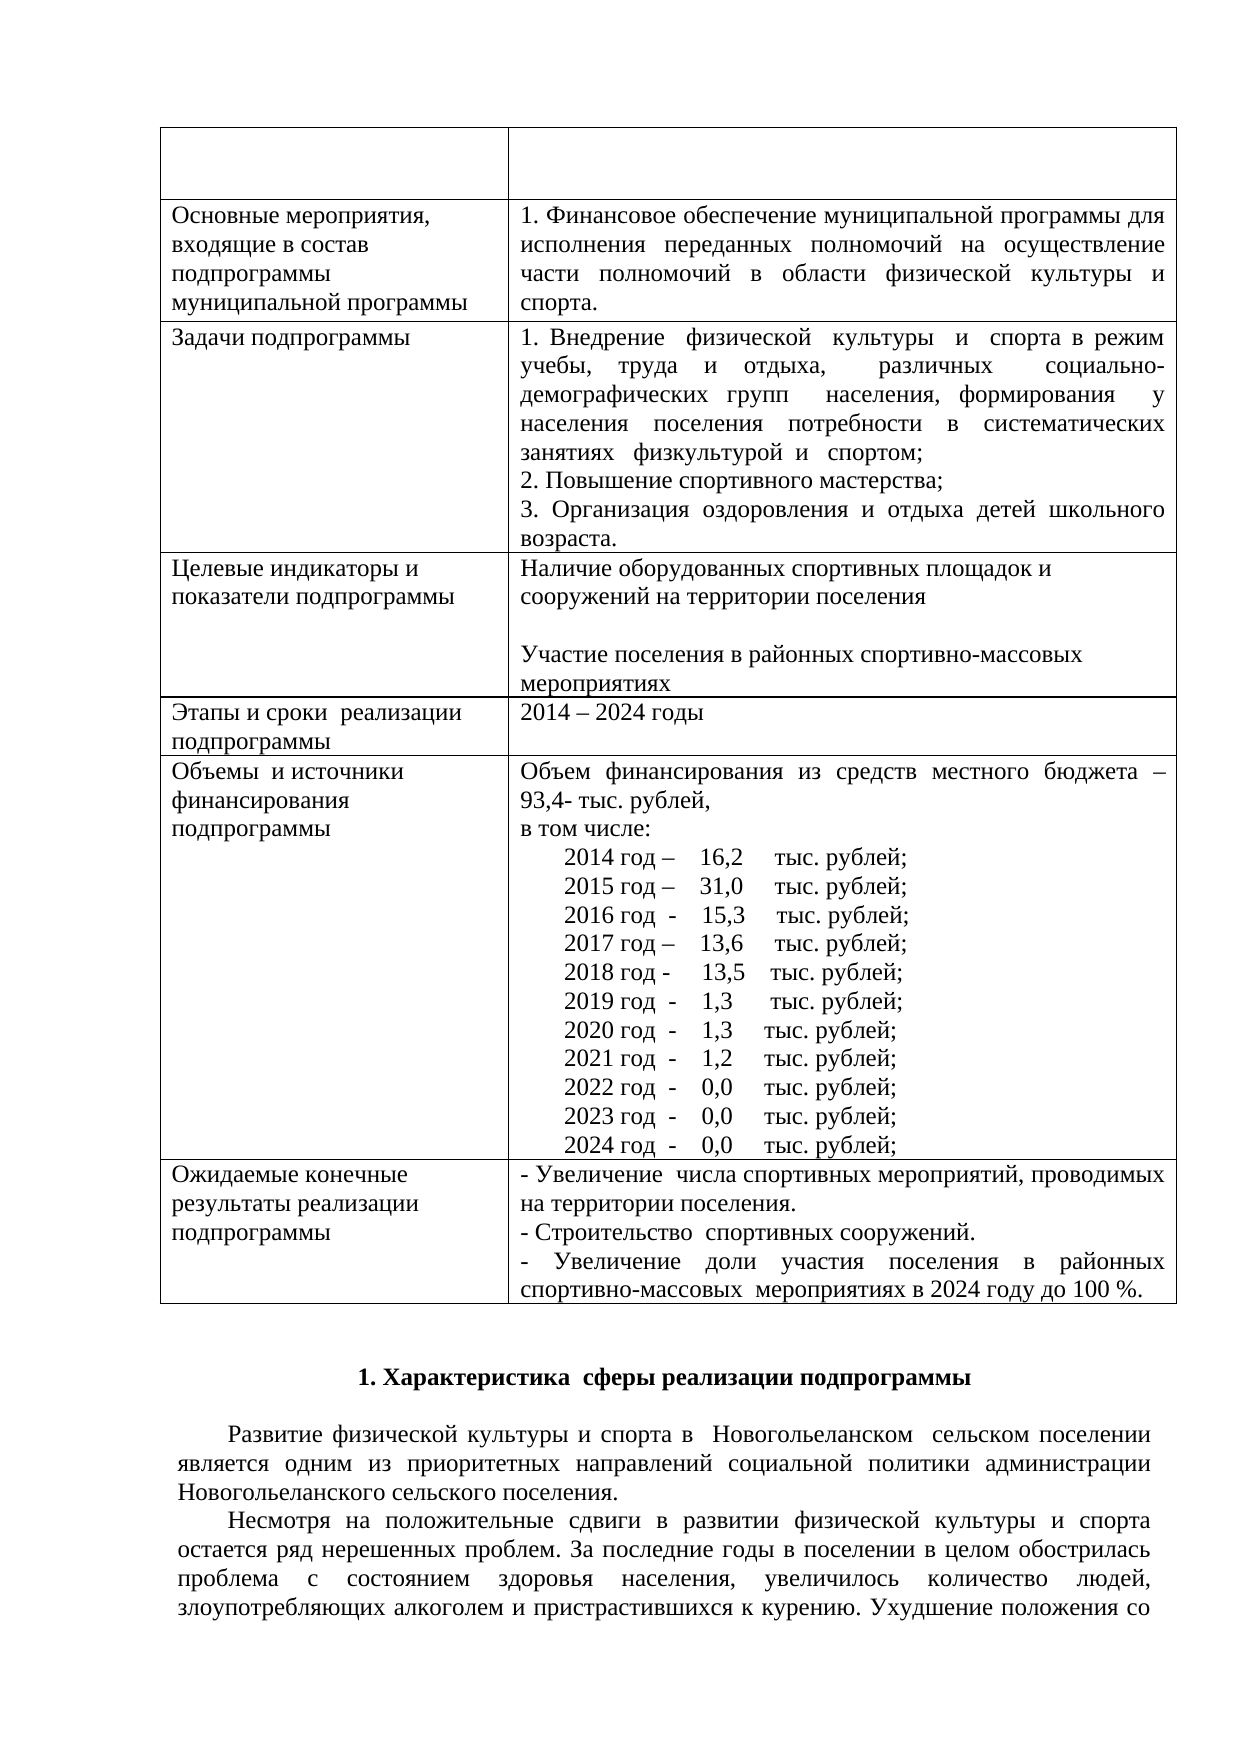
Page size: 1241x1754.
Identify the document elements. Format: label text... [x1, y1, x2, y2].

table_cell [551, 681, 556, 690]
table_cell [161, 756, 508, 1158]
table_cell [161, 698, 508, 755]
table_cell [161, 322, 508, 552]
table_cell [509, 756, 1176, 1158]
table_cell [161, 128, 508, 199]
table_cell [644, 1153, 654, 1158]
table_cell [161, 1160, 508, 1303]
text Развитие физической культуры и спорта в Новогольеланском сельском поселении является одним из приоритетных направлений социальной политики администрации Новогольеланского сельского поселения. [177, 1419, 1152, 1506]
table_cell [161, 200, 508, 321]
text 1. Характеристика сферы реализации подпрограммы [177, 1362, 1152, 1391]
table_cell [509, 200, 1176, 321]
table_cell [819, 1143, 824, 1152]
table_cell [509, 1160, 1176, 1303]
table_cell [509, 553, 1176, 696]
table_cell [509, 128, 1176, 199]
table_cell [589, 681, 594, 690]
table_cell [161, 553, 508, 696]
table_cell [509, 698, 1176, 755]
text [177, 1506, 1152, 1621]
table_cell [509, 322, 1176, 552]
